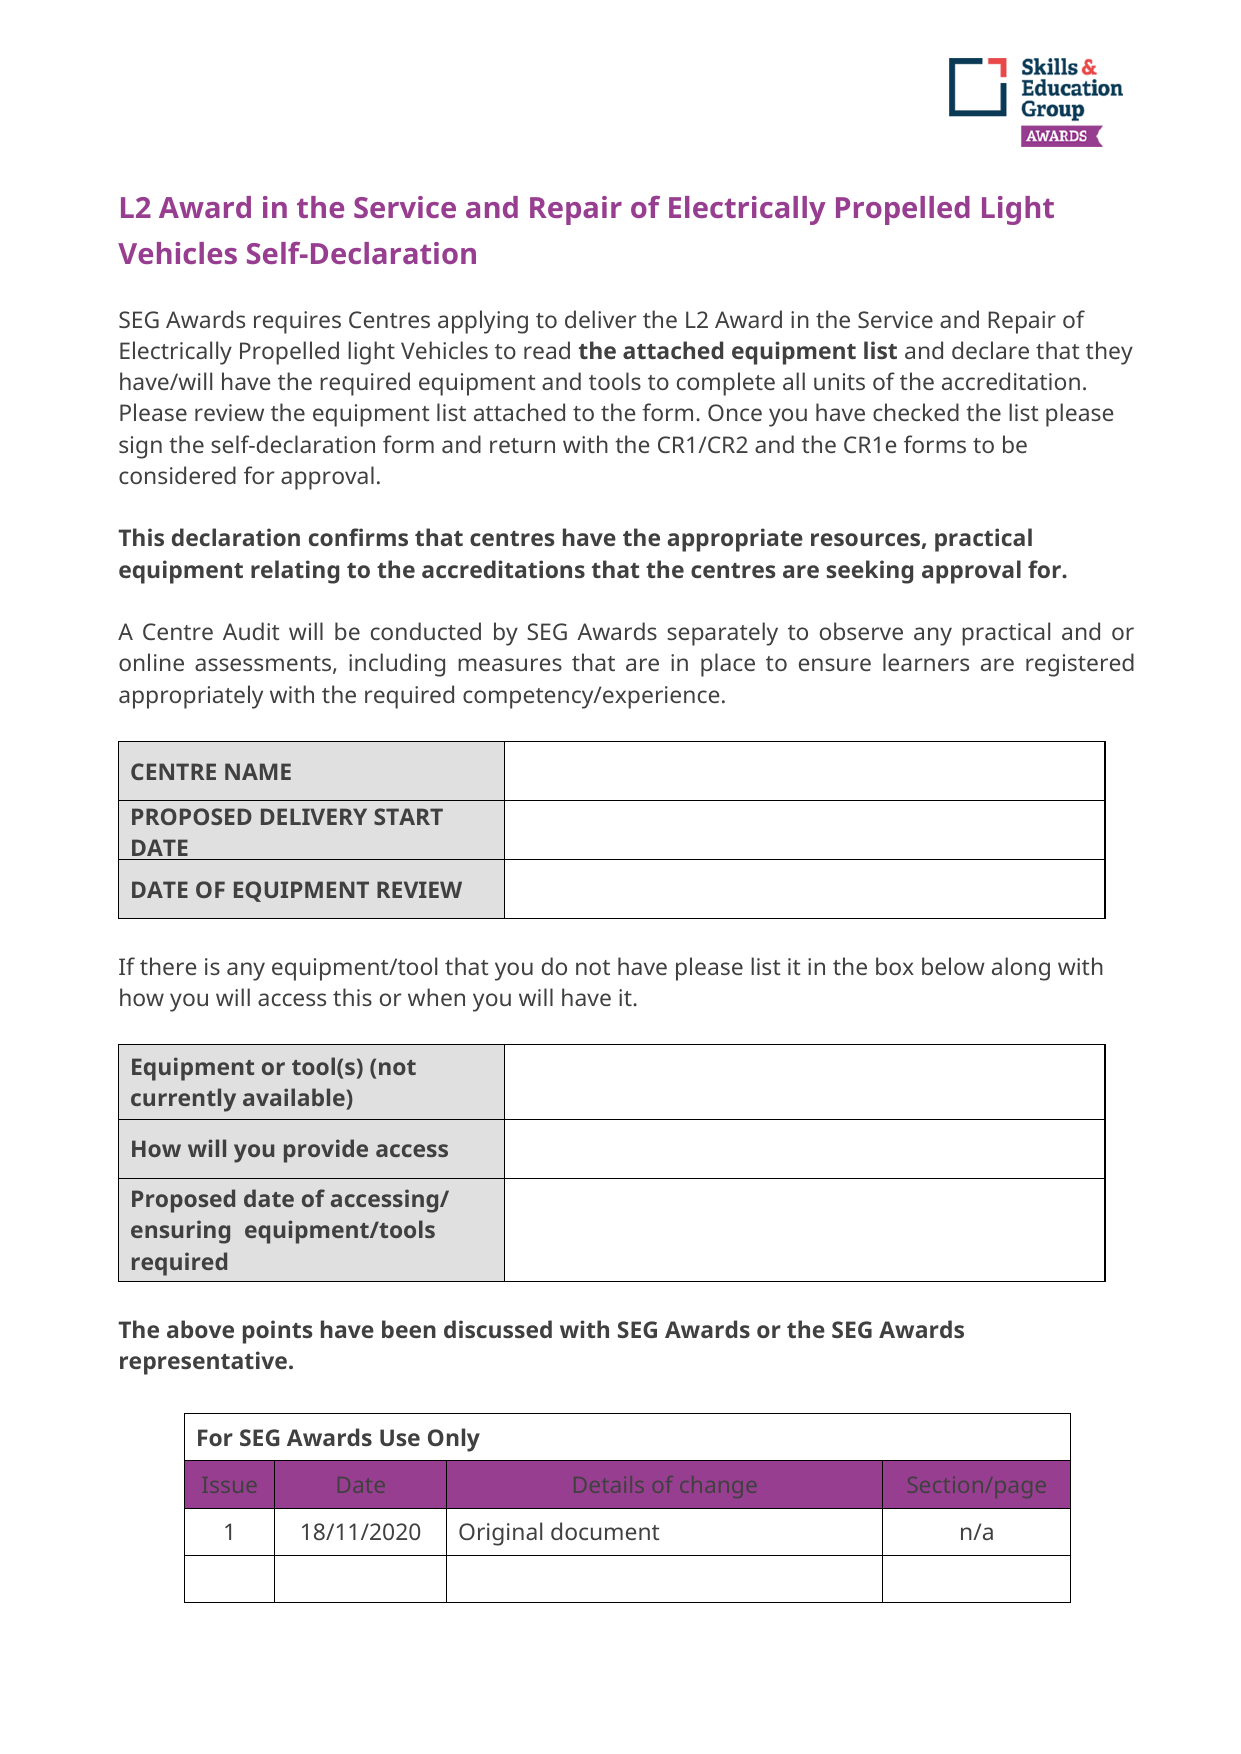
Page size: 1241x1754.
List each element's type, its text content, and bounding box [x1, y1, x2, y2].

text This declaration confirms that centres have the appropriate resources, practical equipment relating to the accreditations that the centres are seeking approval for. [118, 522, 1137, 585]
table_header CENTRE NAME [119, 742, 504, 800]
table_cell 18/11/2020 [275, 1509, 446, 1555]
table_cell [275, 1556, 446, 1602]
table_header [505, 742, 1104, 800]
table_header For SEG Awards Use Only [185, 1414, 1070, 1460]
table_cell Original document [447, 1509, 882, 1555]
table_cell n/a [883, 1509, 1070, 1555]
text A Centre Audit will be conducted by SEG Awards separately to observe any practical and or online assessments, including measures that are in place to ensure learners are registered appropriately with the required competency/experience. [118, 616, 1137, 710]
table_header Equipment or tool(s) (not currently available) [119, 1045, 504, 1119]
table_cell 1 [185, 1509, 274, 1555]
text If there is any equipment/tool that you do not have please list it in the box below along with how you will access this or when you will have it. [118, 951, 1137, 1013]
table_cell Proposed date of accessing/ ensuring equipment/tools required [119, 1179, 504, 1281]
picture [933, 44, 1138, 163]
table_cell How will you provide access [119, 1120, 504, 1178]
table_cell [505, 860, 1104, 918]
table_cell DATE OF EQUIPMENT REVIEW [119, 860, 504, 918]
table_cell Date [275, 1461, 446, 1508]
text The above points have been discussed with SEG Awards or the SEG Awards representative. [118, 1313, 1137, 1376]
table_cell [505, 801, 1104, 859]
table_cell Section/page [883, 1461, 1070, 1508]
table_cell PROPOSED DELIVERY START DATE [119, 801, 504, 859]
table_cell [883, 1556, 1070, 1602]
table_cell [447, 1556, 882, 1602]
table_cell Details of change [447, 1461, 882, 1508]
list L2 Award in the Service and Repair of Electrically Propelled Light Vehicles Self-Declaration [118, 187, 1137, 273]
table_cell [505, 1120, 1104, 1178]
table_header [505, 1045, 1104, 1119]
table_cell Issue [185, 1461, 274, 1508]
text SEG Awards requires Centres applying to deliver the L2 Award in the Service and Repair of Electrically Propelled light Vehicles to read the attached equipment list and declare that they have/will have the required equipment and tools to complete all units of the accreditation. Please review the equipment list attached to the form. Once you have checked the list please sign the self-declaration form and return with the CR1/CR2 and the CR1e forms to be considered for approval. [118, 303, 1137, 491]
table_cell [185, 1556, 274, 1602]
table_cell [505, 1179, 1104, 1281]
